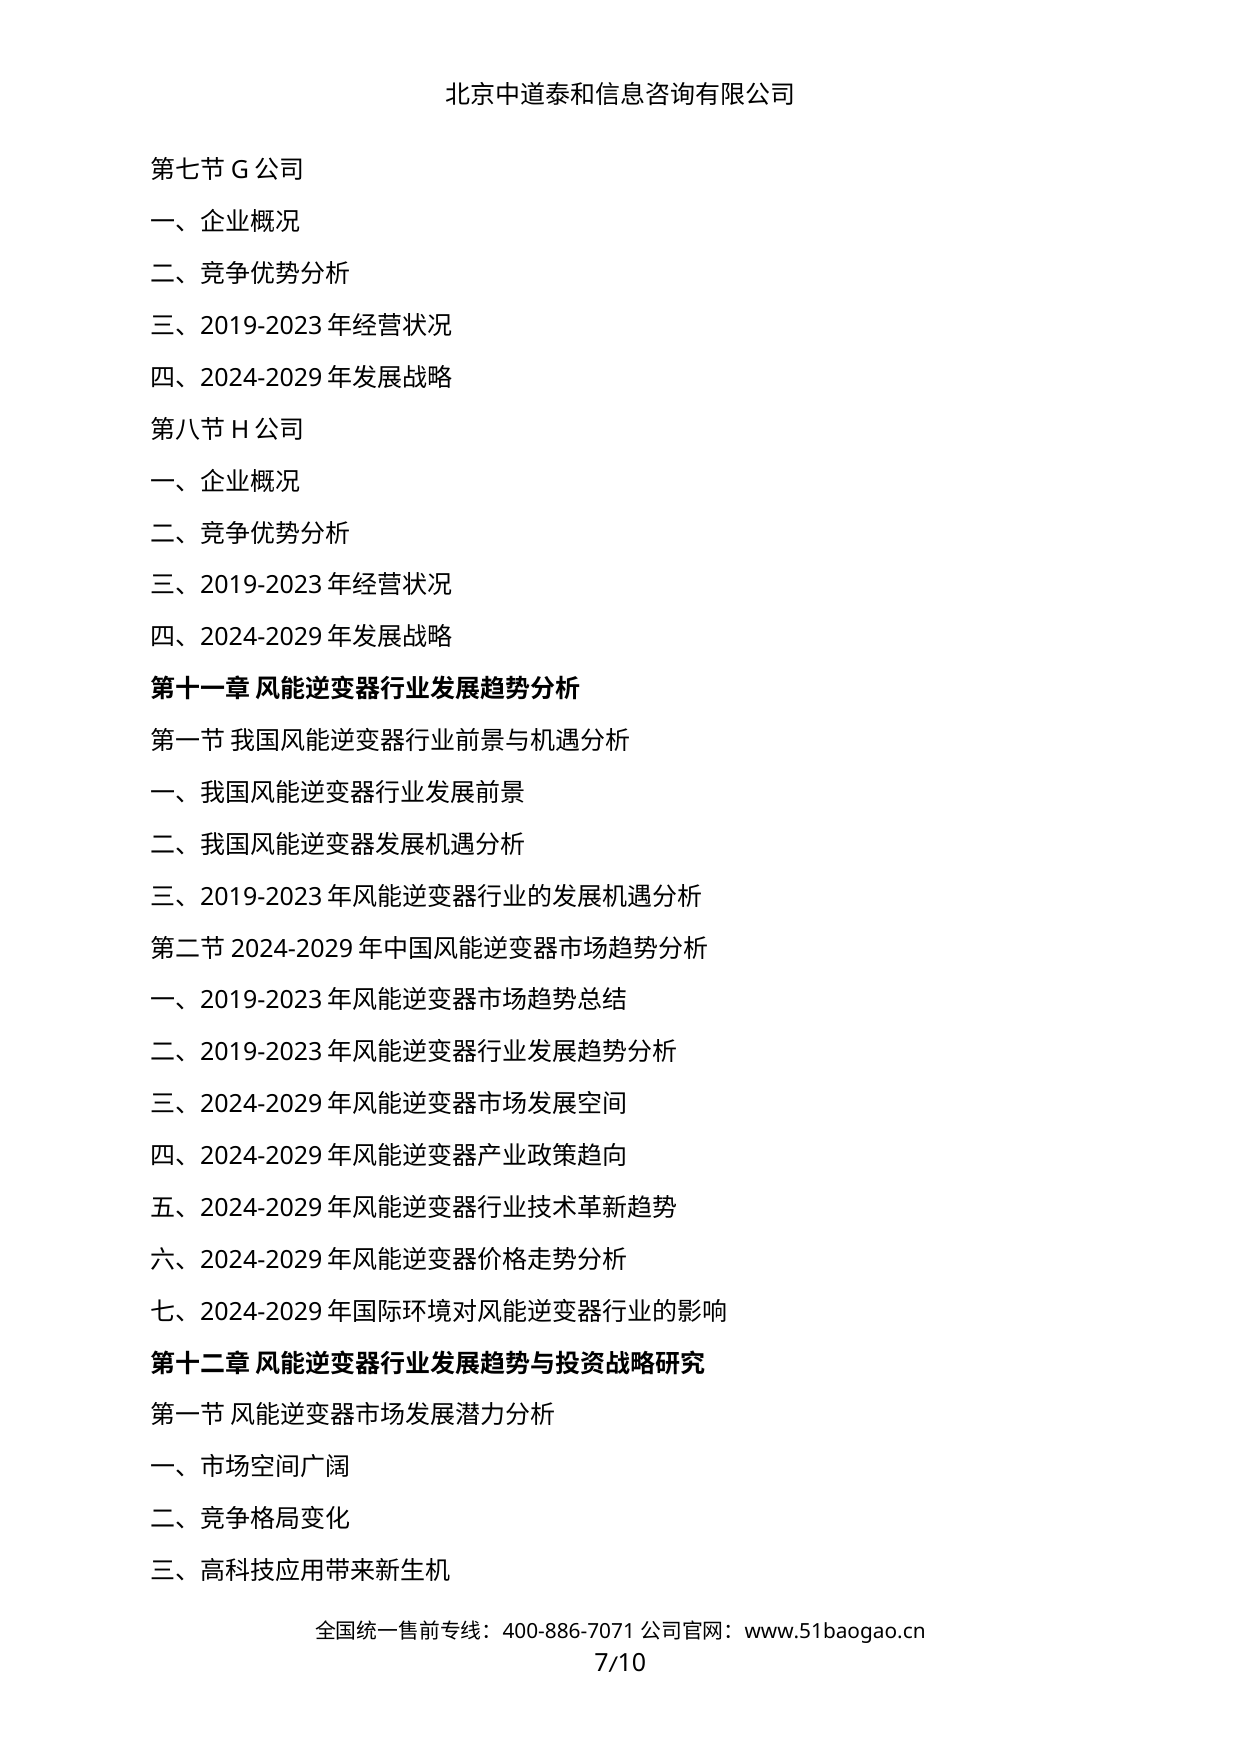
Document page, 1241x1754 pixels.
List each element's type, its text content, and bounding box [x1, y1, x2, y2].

text 三、高科技应用带来新生机 [150, 1551, 1090, 1587]
text 六、2024-2029年风能逆变器价格走势分析 [150, 1239, 1090, 1276]
text 一、2019-2023年风能逆变器市场趋势总结 [150, 980, 1090, 1016]
text 第二节 2024-2029年中国风能逆变器市场趋势分析 [150, 928, 1090, 964]
text 三、2019-2023年经营状况 [150, 306, 1090, 342]
text 四、2024-2029年发展战略 [150, 357, 1090, 394]
text 第七节 G公司 [150, 150, 1090, 186]
text 五、2024-2029年风能逆变器行业技术革新趋势 [150, 1187, 1090, 1224]
text 一、市场空间广阔 [150, 1447, 1090, 1483]
text 第十一章 风能逆变器行业发展趋势分析 [150, 669, 1090, 705]
text 二、2019-2023年风能逆变器行业发展趋势分析 [150, 1032, 1090, 1068]
text 三、2019-2023年经营状况 [150, 565, 1090, 601]
text 第一节 风能逆变器市场发展潜力分析 [150, 1395, 1090, 1431]
text 三、2019-2023年风能逆变器行业的发展机遇分析 [150, 876, 1090, 912]
text 二、竞争优势分析 [150, 513, 1090, 549]
text 四、2024-2029年发展战略 [150, 617, 1090, 653]
text 二、竞争格局变化 [150, 1499, 1090, 1535]
text 一、我国风能逆变器行业发展前景 [150, 772, 1090, 809]
text 四、2024-2029年风能逆变器产业政策趋向 [150, 1136, 1090, 1172]
text 七、2024-2029年国际环境对风能逆变器行业的影响 [150, 1291, 1090, 1327]
text 第十二章 风能逆变器行业发展趋势与投资战略研究 [150, 1343, 1090, 1379]
text 二、我国风能逆变器发展机遇分析 [150, 824, 1090, 861]
text 一、企业概况 [150, 461, 1090, 497]
text 第一节 我国风能逆变器行业前景与机遇分析 [150, 721, 1090, 757]
text 三、2024-2029年风能逆变器市场发展空间 [150, 1084, 1090, 1120]
text 一、企业概况 [150, 202, 1090, 238]
text 二、竞争优势分析 [150, 254, 1090, 290]
text 第八节 H公司 [150, 409, 1090, 446]
